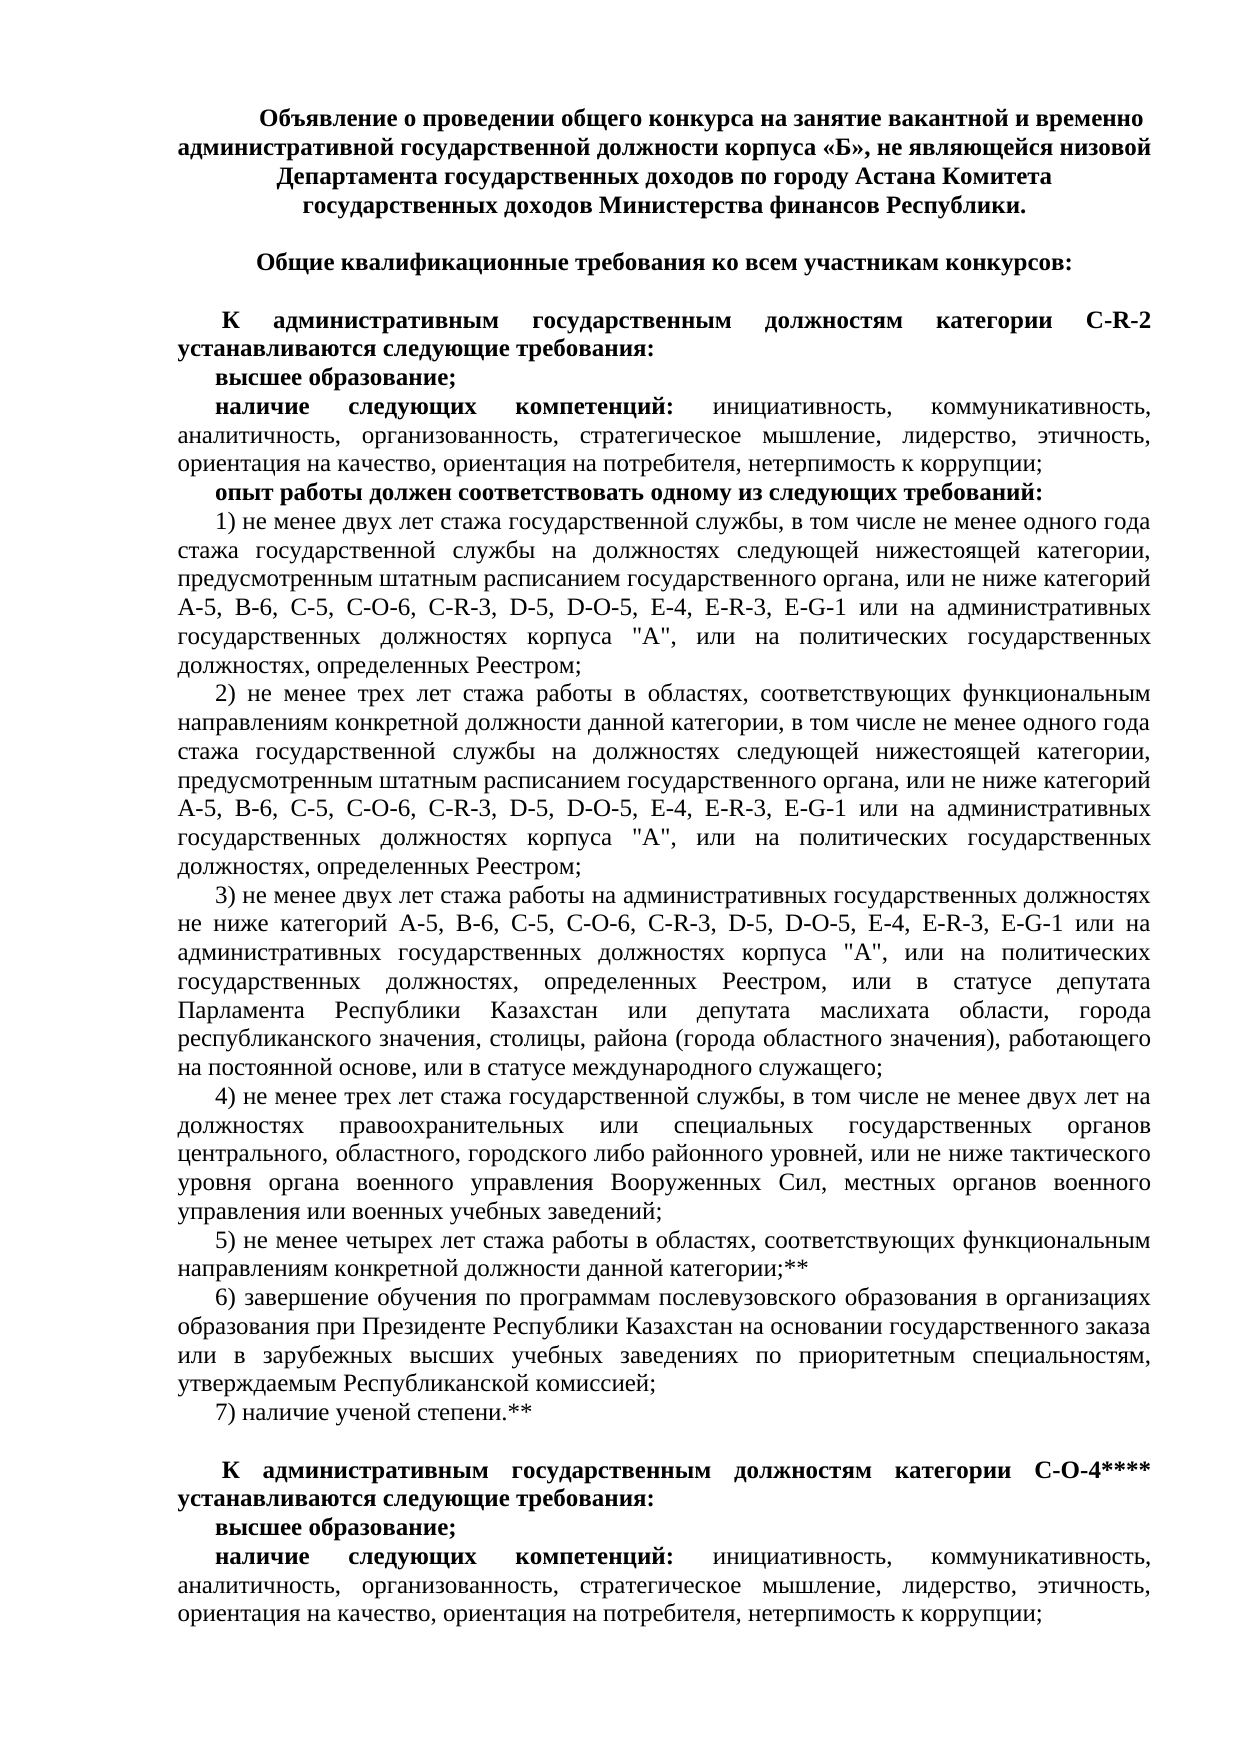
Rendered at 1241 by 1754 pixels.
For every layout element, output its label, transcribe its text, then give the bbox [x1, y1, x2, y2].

text 6) завершение обучения по программам послевузовского образования в организациях образования при Президенте Республики Казахстан на основании государственного заказа или в зарубежных высших учебных заведениях по приоритетным специальностям, утверждаемым Республиканской комиссией; [177, 1282, 1152, 1397]
text 7) наличие ученой степени.** [177, 1397, 1152, 1426]
text высшее образование; [177, 362, 1152, 391]
text Общие квалификационные требования ко всем участникам конкурсов: [177, 247, 1152, 276]
text 5) не менее четырех лет стажа работы в областях, соответствующих функциональным направлениям конкретной должности данной категории;** [177, 1225, 1152, 1282]
text высшее образование; [177, 1512, 1152, 1541]
text 3) не менее двух лет стажа работы на административных государственных должностях не ниже категорий А-5, В-6, С-5, C-O-6, C-R-3, D-5, D-O-5, Е-4, E-R-3, E-G-1 или на административных государственных должностях корпуса "А", или на политических государственных должностях, определенных Реестром, или в статусе депутата Парламента Республики Казахстан или депутата маслихата области, города республиканского значения, столицы, района (города областного значения), работающего на постоянной основе, или в статусе международного служащего; [177, 880, 1152, 1081]
text К административным государственным должностям категории С-О-4**** устанавливаются следующие требования: [177, 1455, 1152, 1512]
text 2) не менее трех лет стажа работы в областях, соответствующих функциональным направлениям конкретной должности данной категории, в том числе не менее одного года стажа государственной службы на должностях следующей нижестоящей категории, предусмотренным штатным расписанием государственного органа, или не ниже категорий А-5, В-6, С-5, C-O-6, C-R-3, D-5, D-O-5, Е-4, E-R-3, E-G-1 или на административных государственных должностях корпуса "А", или на политических государственных должностях, определенных Реестром; [177, 678, 1152, 880]
text Объявление о проведении общего конкурса на занятие вакантной и временно административной государственной должности корпуса «Б», не являющейся низовой Департамента государственных доходов по городу Астана Комитета государственных доходов Министерства финансов Республики. [177, 103, 1152, 218]
text К административным государственным должностям категории C-R-2 устанавливаются следующие требования: [177, 305, 1152, 362]
text опыт работы должен соответствовать одному из следующих требований: [177, 477, 1152, 506]
text наличие следующих компетенций: инициативность, коммуникативность, аналитичность, организованность, стратегическое мышление, лидерство, этичность, ориентация на качество, ориентация на потребителя, нетерпимость к коррупции; [177, 391, 1152, 477]
text 4) не менее трех лет стажа государственной службы, в том числе не менее двух лет на должностях правоохранительных или специальных государственных органов центрального, областного, городского либо районного уровней, или не ниже тактического уровня органа военного управления Вооруженных Сил, местных органов военного управления или военных учебных заведений; [177, 1081, 1152, 1225]
text 1) не менее двух лет стажа государственной службы, в том числе не менее одного года стажа государственной службы на должностях следующей нижестоящей категории, предусмотренным штатным расписанием государственного органа, или не ниже категорий А-5, В-6, С-5, C-O-6, C-R-3, D-5, D-O-5, Е-4, E-R-3, E-G-1 или на административных государственных должностях корпуса "А", или на политических государственных должностях, определенных Реестром; [177, 506, 1152, 678]
text наличие следующих компетенций: инициативность, коммуникативность, аналитичность, организованность, стратегическое мышление, лидерство, этичность, ориентация на качество, ориентация на потребителя, нетерпимость к коррупции; [177, 1541, 1152, 1627]
